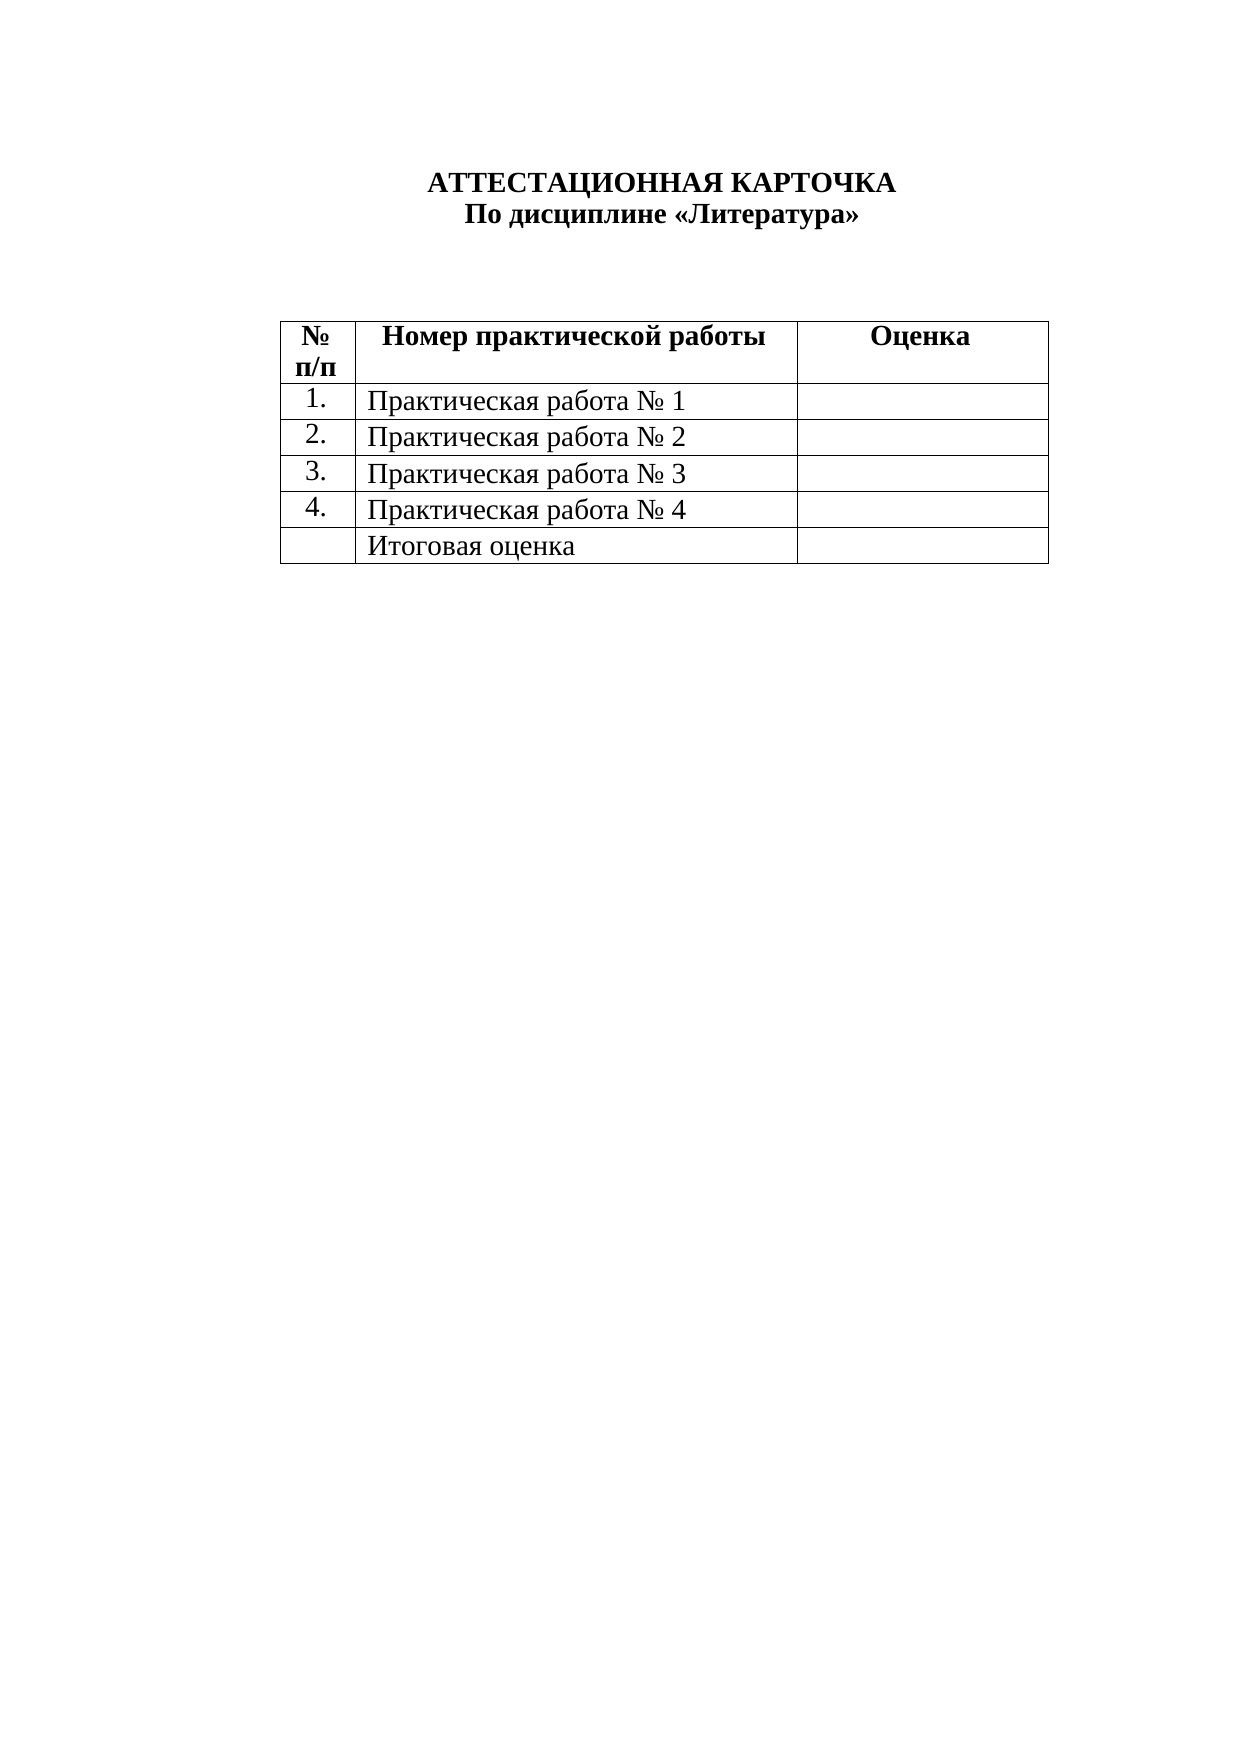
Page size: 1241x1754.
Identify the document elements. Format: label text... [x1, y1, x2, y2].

table_cell [798, 492, 1048, 527]
table_cell [798, 528, 1048, 563]
table_cell [798, 420, 1048, 455]
table_cell [798, 456, 1048, 491]
text По дисциплине «Литература» [177, 199, 1146, 229]
table_cell 2. [281, 420, 355, 455]
table_cell Практическая работа № 3 [356, 456, 797, 491]
table_cell Практическая работа № 4 [356, 492, 797, 527]
table_header № п/п [281, 322, 355, 382]
table_header Оценка [798, 322, 1048, 382]
table_cell Практическая работа № 1 [356, 384, 797, 418]
table_cell [281, 528, 355, 563]
table_cell [798, 384, 1048, 418]
table_cell 1. [281, 384, 355, 418]
table_cell 3. [281, 456, 355, 491]
table_header Номер практической работы [356, 322, 797, 382]
table_cell Практическая работа № 2 [356, 420, 797, 455]
table_cell 4. [281, 492, 355, 527]
table_cell Итоговая оценка [356, 528, 797, 563]
text АТТЕСТАЦИОННАЯ КАРТОЧКА [177, 168, 1146, 199]
